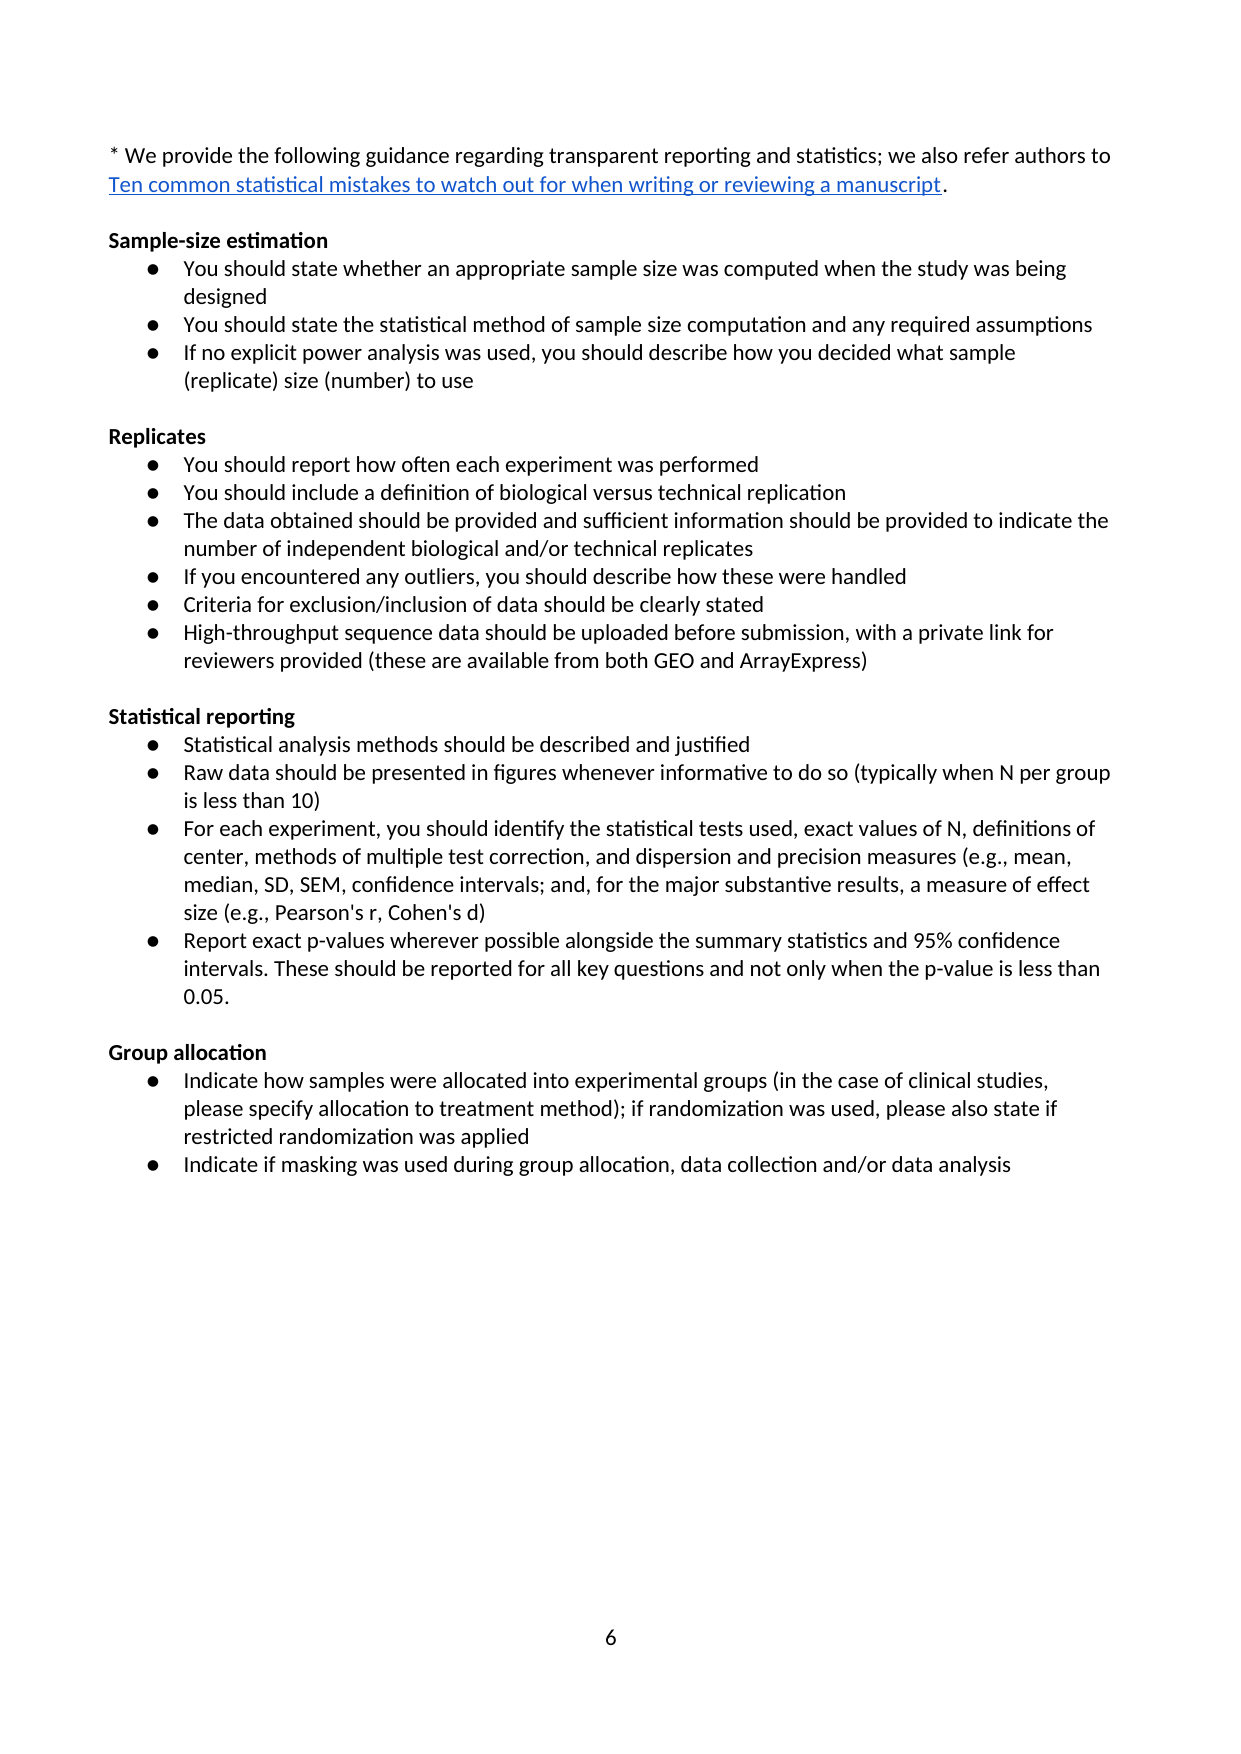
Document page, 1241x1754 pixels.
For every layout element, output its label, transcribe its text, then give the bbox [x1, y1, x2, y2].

list You should include a definition of biological versus technical replication [146, 478, 1113, 506]
text Sample-size estimation [108, 226, 1113, 254]
list For each experiment, you should identify the statistical tests used, exact values of N, definitions of center, methods of multiple test correction, and dispersion and precision measures (e.g., mean, median, SD, SEM, confidence intervals; and, for the major substantive results, a measure of effect size (e.g., Pearson's r, Cohen's d) [146, 814, 1113, 926]
list Raw data should be presented in figures whenever informative to do so (typically when N per group is less than 10) [146, 758, 1113, 814]
list Indicate if masking was used during group allocation, data collection and/or data analysis [146, 1150, 1113, 1178]
text * We provide the following guidance regarding transparent reporting and statistics; we also refer authors to Ten common statistical mistakes to watch out for when writing or reviewing a manuscript. [108, 142, 1113, 198]
list You should state the statistical method of sample size computation and any required assumptions [146, 310, 1113, 338]
text Replicates [108, 422, 1113, 450]
list Indicate how samples were allocated into experimental groups (in the case of clinical studies, please specify allocation to treatment method); if randomization was used, please also state if restricted randomization was applied [146, 1066, 1113, 1150]
list High-throughput sequence data should be uploaded before submission, with a private link for reviewers provided (these are available from both GEO and ArrayExpress) [146, 618, 1113, 674]
list You should report how often each experiment was performed [146, 450, 1113, 478]
list If no explicit power analysis was used, you should describe how you decided what sample (replicate) size (number) to use [146, 338, 1113, 394]
list You should state whether an appropriate sample size was computed when the study was being designed [146, 254, 1113, 310]
list The data obtained should be provided and sufficient information should be provided to indicate the number of independent biological and/or technical replicates [146, 506, 1113, 562]
text Statistical reporting [108, 702, 1113, 730]
list Report exact p-values wherever possible alongside the summary statistics and 95% confidence intervals. These should be reported for all key questions and not only when the p-value is less than 0.05. [146, 926, 1113, 1010]
list Criteria for exclusion/inclusion of data should be clearly stated [146, 590, 1113, 618]
text Group allocation [108, 1038, 1113, 1066]
list Statistical analysis methods should be described and justified [146, 730, 1113, 758]
list If you encountered any outliers, you should describe how these were handled [146, 562, 1113, 590]
